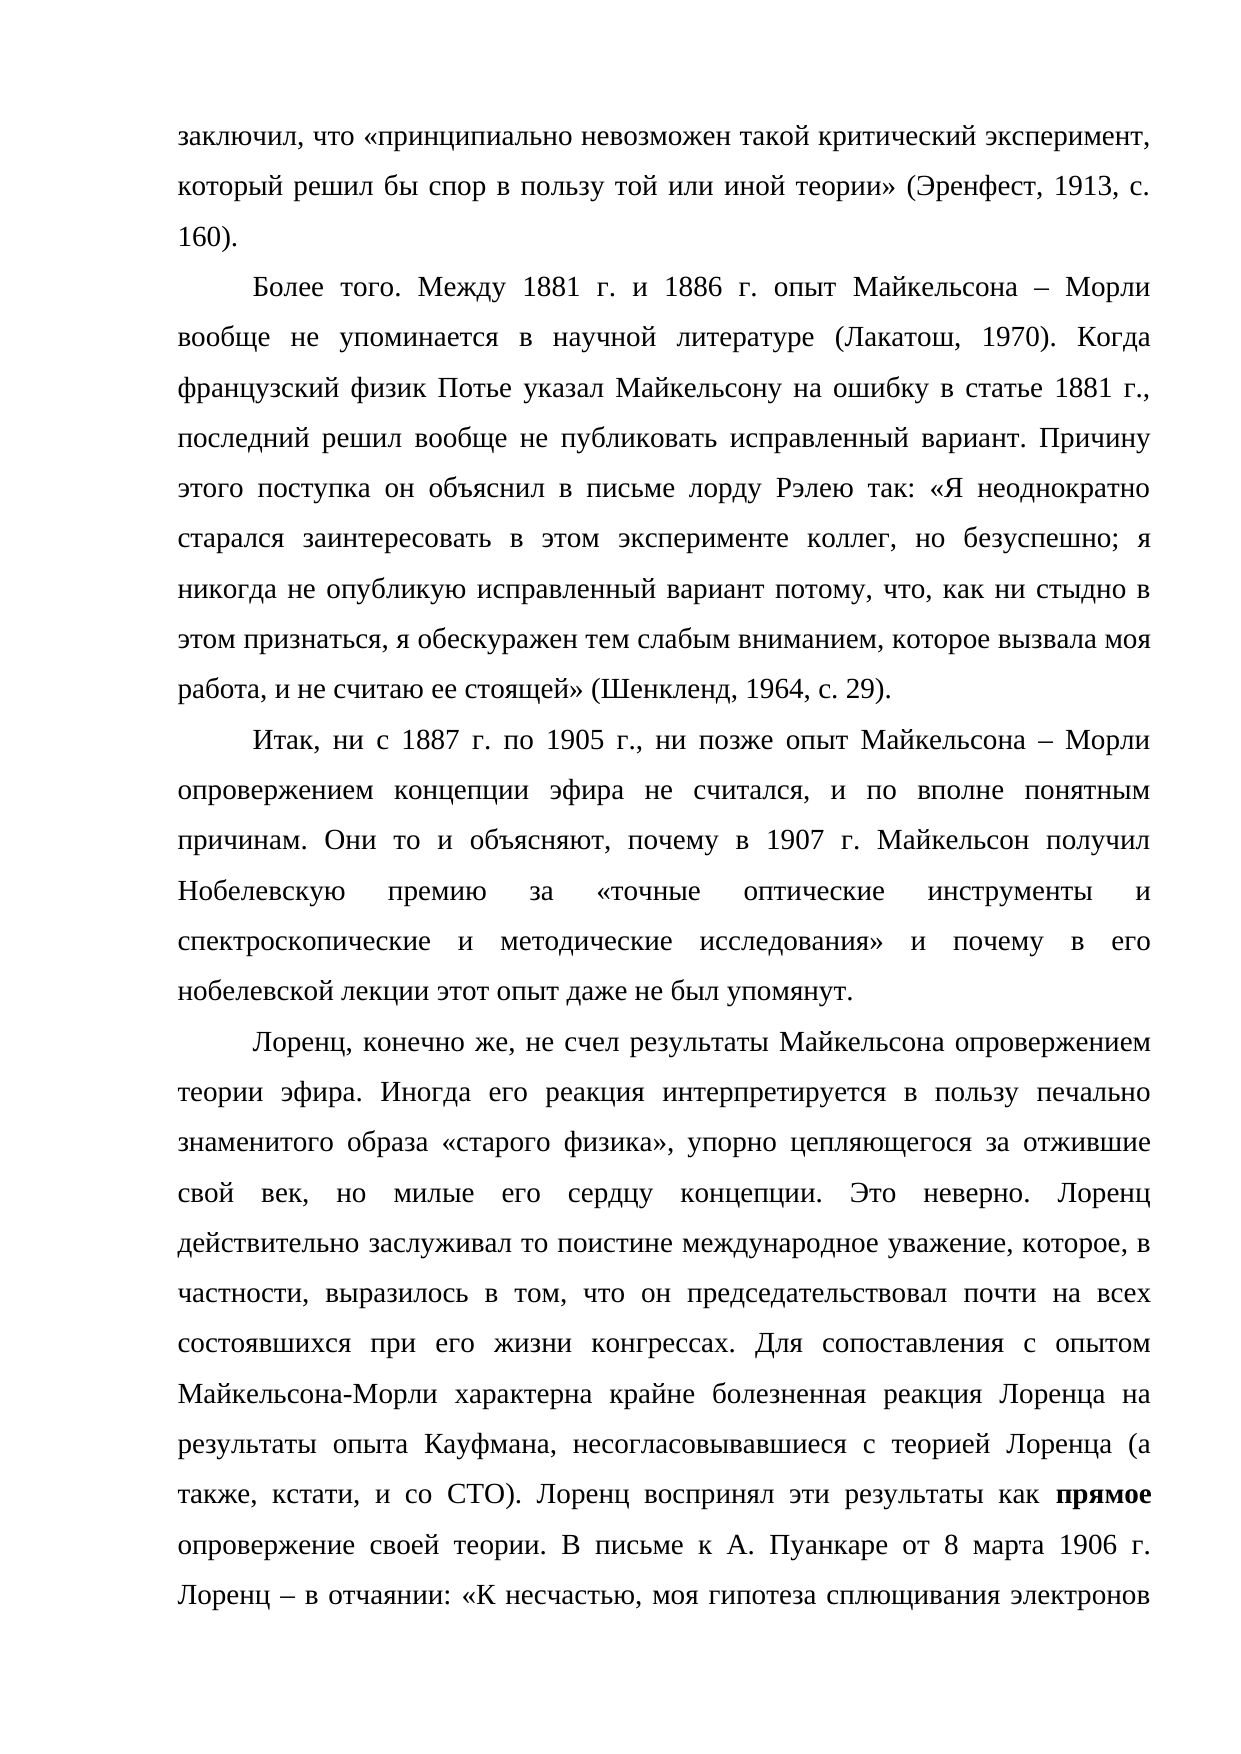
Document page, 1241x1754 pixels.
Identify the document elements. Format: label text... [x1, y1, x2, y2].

text Итак, ни с 1887 г. по 1905 г., ни позже опыт Майкельсона – Морли опровержением концепции эфира не считался, и по вполне понятным причинам. Они то и объясняют, почему в 1907 г. Майкельсон получил Нобелевскую премию за «точные оптические инструменты и спектроскопические и методические исследования» и почему в его нобелевской лекции этот опыт даже не был упомянут. [177, 722, 1152, 1007]
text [177, 1024, 1152, 1611]
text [177, 118, 1152, 252]
text Более того. Между 1881 г. и 1886 г. опыт Майкельсона – Морли вообще не упоминается в научной литературе (Лакатош, 1970). Когда французский физик Потье указал Майкельсону на ошибку в статье 1881 г., последний решил вообще не публиковать исправленный вариант. Причину этого поступка он объяснил в письме лорду Рэлею так: «Я неоднократно старался заинтересовать в этом эксперименте коллег, но безуспешно; я никогда не опубликую исправленный вариант потому, что, как ни стыдно в этом признаться, я обескуражен тем слабым вниманием, которое вызвала моя работа, и не считаю ее стоящей» (Шенкленд, 1964, с. 29). [177, 269, 1152, 705]
